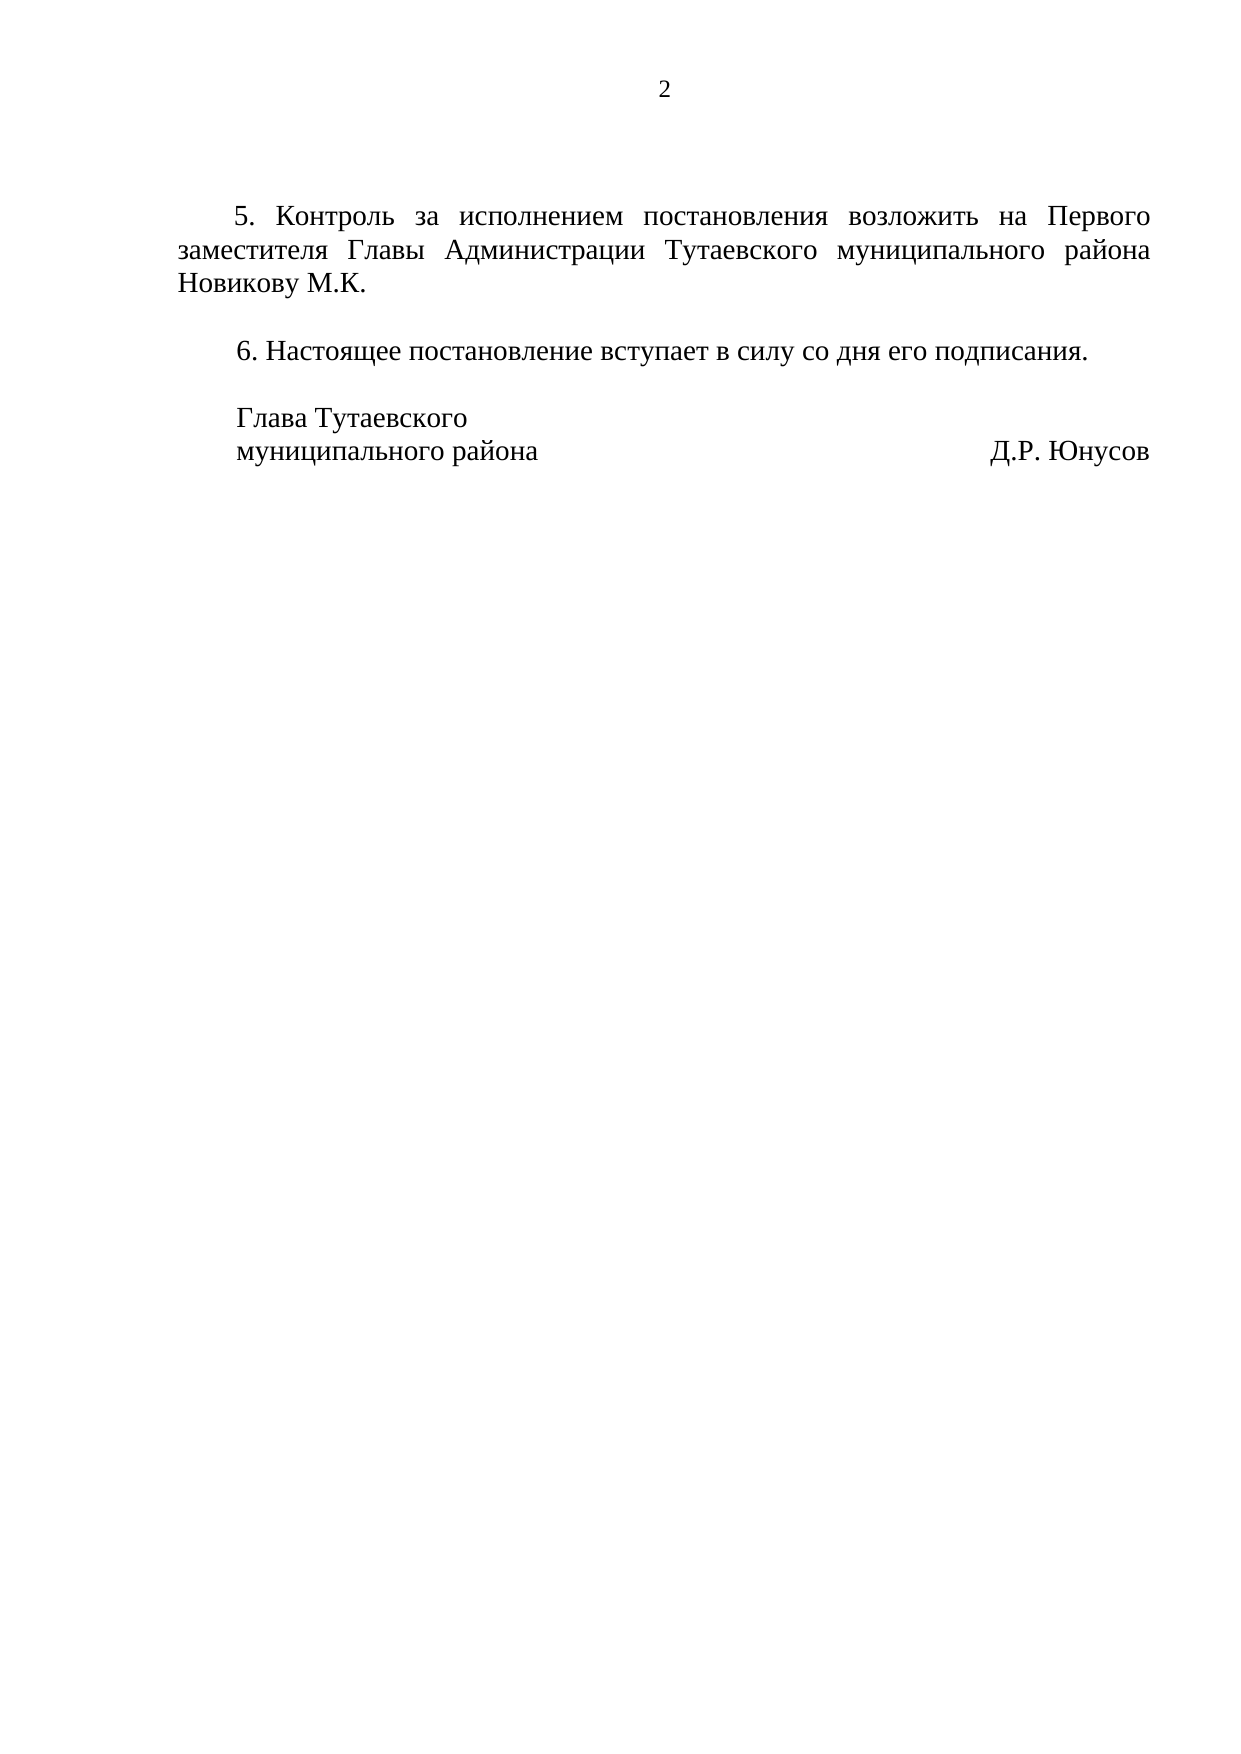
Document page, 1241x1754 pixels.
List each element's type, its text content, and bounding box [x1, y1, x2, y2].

text муниципального района Д.Р. Юнусов [177, 433, 1152, 467]
text 5. Контроль за исполнением постановления возложить на Первого заместителя Главы Администрации Тутаевского муниципального района Новикову М.К. [177, 198, 1152, 299]
text 6. Настоящее постановление вступает в силу со дня его подписания. [177, 333, 1152, 366]
text Глава Тутаевского [177, 400, 1152, 433]
